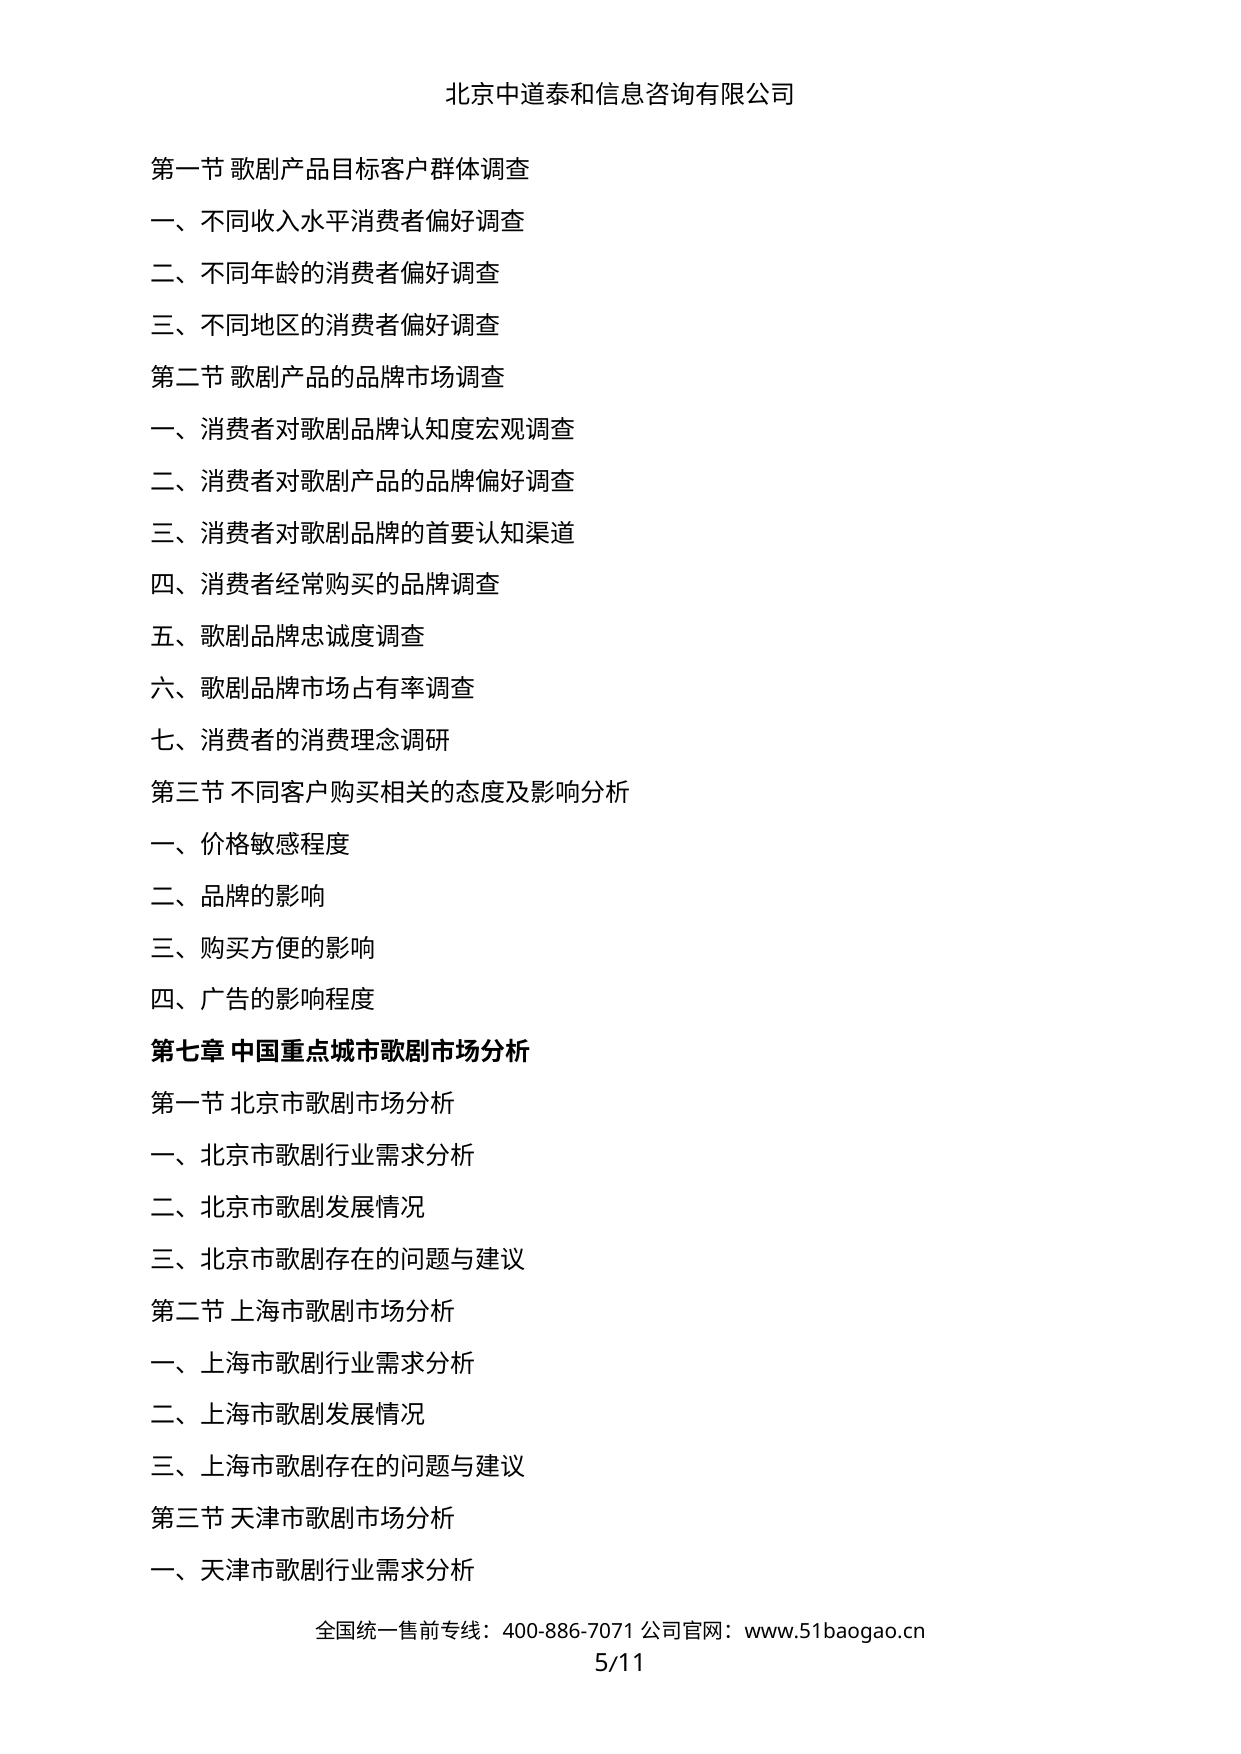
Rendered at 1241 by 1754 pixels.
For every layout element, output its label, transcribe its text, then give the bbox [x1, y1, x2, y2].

text 六、歌剧品牌市场占有率调查 [150, 669, 1090, 705]
text 二、北京市歌剧发展情况 [150, 1187, 1090, 1224]
text 四、广告的影响程度 [150, 980, 1090, 1016]
text 第二节 歌剧产品的品牌市场调查 [150, 357, 1090, 394]
text 二、品牌的影响 [150, 876, 1090, 912]
text 第七章 中国重点城市歌剧市场分析 [150, 1032, 1090, 1068]
text 第二节 上海市歌剧市场分析 [150, 1291, 1090, 1327]
text 第三节 不同客户购买相关的态度及影响分析 [150, 772, 1090, 809]
text 一、不同收入水平消费者偏好调查 [150, 202, 1090, 238]
text 第一节 歌剧产品目标客户群体调查 [150, 150, 1090, 186]
text 三、消费者对歌剧品牌的首要认知渠道 [150, 513, 1090, 549]
text 七、消费者的消费理念调研 [150, 721, 1090, 757]
text 一、上海市歌剧行业需求分析 [150, 1343, 1090, 1379]
text 三、不同地区的消费者偏好调查 [150, 306, 1090, 342]
text 二、不同年龄的消费者偏好调查 [150, 254, 1090, 290]
text 一、天津市歌剧行业需求分析 [150, 1551, 1090, 1587]
text 四、消费者经常购买的品牌调查 [150, 565, 1090, 601]
text 五、歌剧品牌忠诚度调查 [150, 617, 1090, 653]
text 第一节 北京市歌剧市场分析 [150, 1084, 1090, 1120]
text 三、北京市歌剧存在的问题与建议 [150, 1239, 1090, 1276]
text 三、购买方便的影响 [150, 928, 1090, 964]
text 一、消费者对歌剧品牌认知度宏观调查 [150, 409, 1090, 446]
text 一、北京市歌剧行业需求分析 [150, 1136, 1090, 1172]
text 一、价格敏感程度 [150, 824, 1090, 861]
text 二、消费者对歌剧产品的品牌偏好调查 [150, 461, 1090, 497]
text 第三节 天津市歌剧市场分析 [150, 1499, 1090, 1535]
text 二、上海市歌剧发展情况 [150, 1395, 1090, 1431]
text 三、上海市歌剧存在的问题与建议 [150, 1447, 1090, 1483]
